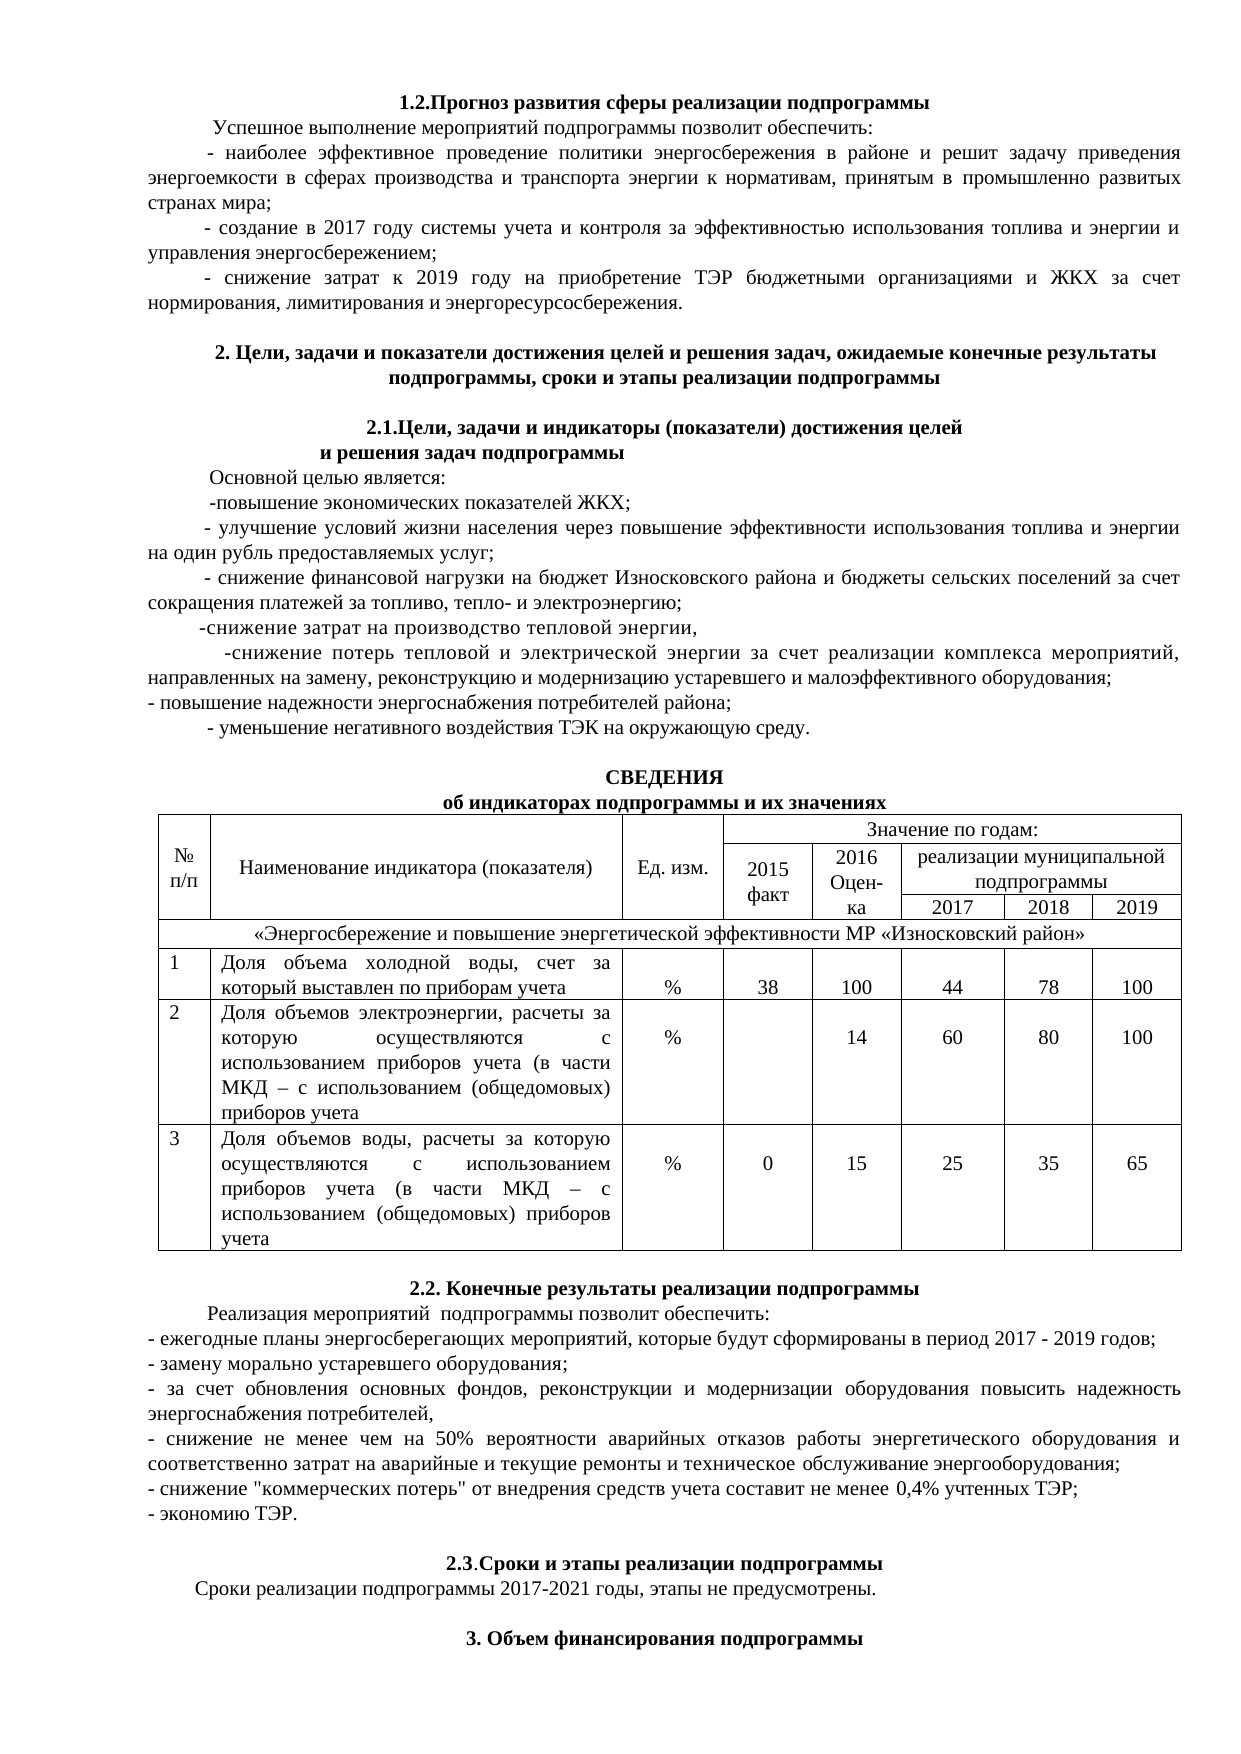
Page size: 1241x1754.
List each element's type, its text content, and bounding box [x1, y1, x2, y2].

table_cell 80 [1005, 1000, 1092, 1124]
text - снижение затрат к 2019 году на приобретение ТЭР бюджетными организациями и ЖКХ за счет нормирования, лимитирования и энергоресурсосбережения. [148, 264, 1181, 314]
text - снижение не менее чем на 50% вероятности аварийных отказов работы энергетического оборудования и соответственно затрат на аварийные и текущие ремонты и техническое обслуживание энергооборудования; [148, 1450, 1181, 1475]
table_cell 2015 факт [724, 844, 812, 919]
text Успешное выполнение мероприятий подпрограммы позволит обеспечить: [148, 114, 1181, 139]
table_cell 65 [1093, 1125, 1181, 1250]
text 2.1.Цели, задачи и индикаторы (показатели) достижения целей [148, 414, 1181, 439]
table_cell 2017 [902, 895, 1004, 919]
text - повышение надежности энергоснабжения потребителей района; [148, 689, 1181, 714]
text - за счет обновления основных фондов, реконструкции и модернизации оборудования повысить надежность энергоснабжения потребителей, [148, 1400, 1181, 1425]
table_header Ед. изм. [623, 815, 723, 919]
text 1.2.Прогноз развития сферы реализации подпрограммы [148, 89, 1181, 114]
table_cell % [623, 1000, 723, 1124]
table_cell 2016 Оцен-ка [813, 844, 901, 919]
text -повышение экономических показателей ЖКХ; [148, 489, 1181, 514]
table_cell % [623, 949, 723, 999]
table_cell 3 [159, 1125, 210, 1250]
text - ежегодные планы энергосберегающих мероприятий, которые будут сформированы в период 2017 - 2019 годов; [148, 1325, 1181, 1350]
table_cell 2019 [1093, 895, 1181, 919]
text -снижение затрат на производство тепловой энергии, [148, 614, 1181, 639]
text - улучшение условий жизни населения через повышение эффективности использования топлива и энергии на один рубль предоставляемых услуг; [148, 514, 1181, 564]
text 2.3.Сроки и этапы реализации подпрограммы [148, 1550, 1181, 1575]
table_cell 2018 [1005, 895, 1092, 919]
table_cell [724, 1000, 812, 1124]
table_cell % [623, 1125, 723, 1250]
text 2.2. Конечные результаты реализации подпрограммы [148, 1275, 1181, 1300]
text -снижение потерь тепловой и электрической энергии за счет реализации комплекса мероприятий, направленных на замену, реконструкцию и модернизацию устаревшего и малоэффективного оборудования; [148, 664, 1181, 689]
table_header № п/п [159, 815, 210, 919]
table_header Значение по годам: [724, 815, 1181, 843]
text - замену морально устаревшего оборудования; [148, 1350, 1181, 1375]
text Реализация мероприятий подпрограммы позволит обеспечить: [148, 1300, 1181, 1325]
text об индикаторах подпрограммы и их значениях [148, 789, 1181, 814]
text - наиболее эффективное проведение политики энергосбережения в районе и решит задачу приведения энергоемкости в сферах производства и транспорта энергии к нормативам, принятым в промышленно развитых странах мира; [148, 175, 1181, 214]
text 3. Объем финансирования подпрограммы [148, 1625, 1181, 1650]
text 2. Цели, задачи и показатели достижения целей и решения задач, ожидаемые конечные результаты подпрограммы, сроки и этапы реализации подпрограммы [148, 339, 1181, 389]
table_cell 78 [1005, 949, 1092, 999]
table_cell 0 [724, 1125, 812, 1250]
table_cell Доля объемов воды, расчеты за которую осуществляются с использованием приборов учета (в части МКД – с использованием (общедомовых) приборов учета [211, 1125, 622, 1250]
text - наиболее эффективное проведение политики энергосбережения в районе и решит задачу приведения энергоемкости в сферах производства и транспорта энергии к нормативам, принятым в промышленно развитых странах мира; [148, 139, 1181, 174]
text и решения задач подпрограммы [148, 439, 1181, 464]
table_cell 100 [1093, 1000, 1181, 1124]
text - снижение "коммерческих потерь" от внедрения средств учета составит не менее 0,4% учтенных ТЭР; [148, 1475, 1181, 1500]
text - экономию ТЭР. [148, 1500, 1181, 1525]
table_cell 35 [1005, 1125, 1092, 1250]
table_cell 100 [1093, 949, 1181, 999]
table_cell 15 [813, 1125, 901, 1250]
text Сроки реализации подпрограммы 2017-2021 годы, этапы не предусмотрены. [148, 1575, 1181, 1600]
text Основной целью является: [148, 464, 1181, 489]
table_cell 25 [902, 1125, 1004, 1250]
table_cell 14 [813, 1000, 901, 1124]
table_cell Доля объема холодной воды, счет за который выставлен по приборам учета [211, 949, 622, 999]
table_cell 38 [724, 949, 812, 999]
text - создание в 2017 году системы учета и контроля за эффективностью использования топлива и энергии и управления энергосбережением; [148, 214, 1181, 264]
table_cell реализации муниципальной подпрограммы [902, 844, 1181, 893]
table_header Наименование индикатора (показателя) [211, 815, 622, 919]
table_cell 1 [159, 949, 210, 999]
text - снижение финансовой нагрузки на бюджет Износковского района и бюджеты сельских поселений за счет сокращения платежей за топливо, тепло- и электроэнергию; [148, 564, 1181, 614]
text - уменьшение негативного воздействия ТЭК на окружающую среду. [148, 714, 1181, 739]
text СВЕДЕНИЯ [148, 764, 1181, 789]
table_cell 2 [159, 1000, 210, 1124]
table_cell 60 [902, 1000, 1004, 1124]
table_cell «Энергосбережение и повышение энергетической эффективности МР «Износковский район» [159, 920, 1181, 948]
table_cell 100 [813, 949, 901, 999]
table_cell Доля объемов электроэнергии, расчеты за которую осуществляются с использованием приборов учета (в части МКД – с использованием (общедомовых) приборов учета [211, 1000, 622, 1124]
table_cell 44 [902, 949, 1004, 999]
